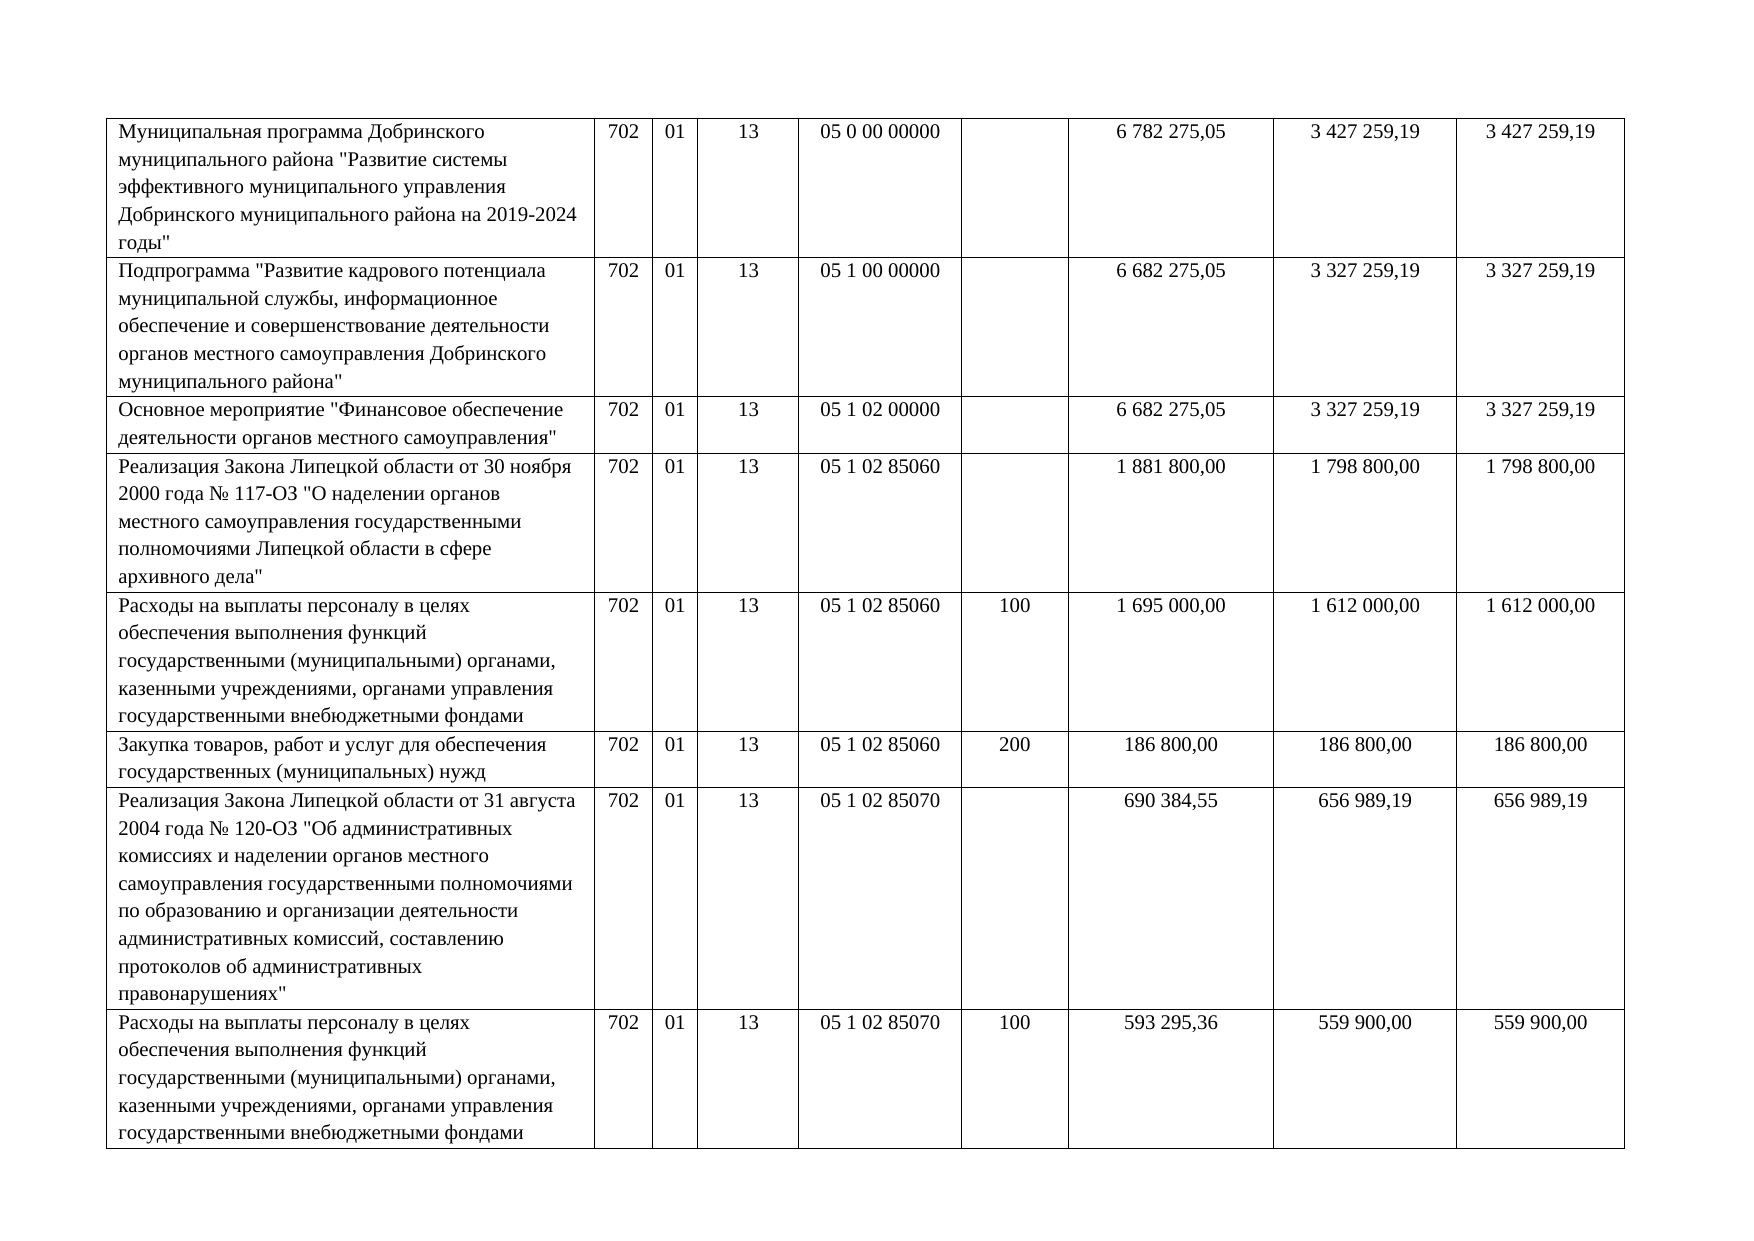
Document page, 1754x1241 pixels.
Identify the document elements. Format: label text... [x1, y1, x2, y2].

table_cell 13 [698, 1010, 798, 1148]
table_cell 6 682 275,05 [1069, 397, 1273, 452]
table_cell 702 [595, 119, 652, 257]
table_cell 1 612 000,00 [1457, 593, 1624, 731]
table_cell 186 800,00 [1457, 732, 1624, 787]
table_cell 3 327 259,19 [1274, 258, 1456, 396]
table_cell 1 612 000,00 [1274, 593, 1456, 731]
table_cell 13 [698, 788, 798, 1009]
table_cell 1 798 800,00 [1274, 454, 1456, 592]
table_cell 05 1 02 85070 [799, 788, 961, 1009]
table_cell 3 427 259,19 [1274, 119, 1456, 257]
table_cell 01 [653, 1010, 697, 1148]
table_cell 05 1 02 00000 [799, 397, 961, 452]
table_cell 13 [698, 732, 798, 787]
table_cell 702 [595, 454, 652, 592]
table_cell 13 [698, 397, 798, 452]
table_cell [962, 454, 1068, 592]
table_cell [962, 397, 1068, 452]
table_cell 13 [698, 119, 798, 257]
table_cell 01 [653, 258, 697, 396]
table_cell Закупка товаров, работ и услуг для обеспечения государственных (муниципальных) нужд [107, 732, 594, 787]
table_cell 3 427 259,19 [1457, 119, 1624, 257]
table_cell 1 881 800,00 [1069, 454, 1273, 592]
table_cell 13 [698, 593, 798, 731]
table_cell 3 327 259,19 [1457, 258, 1624, 396]
table_cell 13 [698, 258, 798, 396]
table_cell 6 682 275,05 [1069, 258, 1273, 396]
table_cell 05 1 00 00000 [799, 258, 961, 396]
table_cell 01 [653, 732, 697, 787]
table_cell 3 327 259,19 [1274, 397, 1456, 452]
table_cell 702 [595, 1010, 652, 1148]
table_cell 559 900,00 [1274, 1010, 1456, 1148]
table_cell Реализация Закона Липецкой области от 31 августа 2004 года № 120-ОЗ "Об административных комиссиях и наделении органов местного самоуправления государственными полномочиями по образованию и организации деятельности административных комиссий, составлению протоколов об административных правонарушениях" [107, 788, 594, 1009]
table_cell 01 [653, 397, 697, 452]
table_cell 6 782 275,05 [1069, 119, 1273, 257]
table_cell 702 [595, 593, 652, 731]
table_cell 05 0 00 00000 [799, 119, 961, 257]
table_cell 01 [653, 788, 697, 1009]
table_cell 702 [595, 397, 652, 452]
table_cell [962, 119, 1068, 257]
table_cell 01 [653, 593, 697, 731]
table_cell 186 800,00 [1069, 732, 1273, 787]
table_cell 01 [653, 454, 697, 592]
table_cell 3 327 259,19 [1457, 397, 1624, 452]
table_cell Реализация Закона Липецкой области от 30 ноября 2000 года № 117-ОЗ "О наделении органов местного самоуправления государственными полномочиями Липецкой области в сфере архивного дела" [107, 454, 594, 592]
table_cell 702 [595, 258, 652, 396]
table_cell [962, 258, 1068, 396]
table_cell [962, 788, 1068, 1009]
table_cell 186 800,00 [1274, 732, 1456, 787]
table_cell 100 [962, 1010, 1068, 1148]
table_cell 05 1 02 85060 [799, 593, 961, 731]
table_cell Муниципальная программа Добринского муниципального района "Развитие системы эффективного муниципального управления Добринского муниципального района на 2019-2024 годы" [107, 119, 594, 257]
table_cell 656 989,19 [1457, 788, 1624, 1009]
table_cell 13 [698, 454, 798, 592]
table_cell 1 695 000,00 [1069, 593, 1273, 731]
table_cell Основное мероприятие "Финансовое обеспечение деятельности органов местного самоуправления" [107, 397, 594, 452]
table_cell Подпрограмма "Развитие кадрового потенциала муниципальной службы, информационное обеспечение и совершенствование деятельности органов местного самоуправления Добринского муниципального района" [107, 258, 594, 396]
table_cell 1 798 800,00 [1457, 454, 1624, 592]
table_cell 100 [962, 593, 1068, 731]
table_cell 200 [962, 732, 1068, 787]
table_cell 05 1 02 85070 [799, 1010, 961, 1148]
table_cell 690 384,55 [1069, 788, 1273, 1009]
table_cell 01 [653, 119, 697, 257]
table_cell 05 1 02 85060 [799, 454, 961, 592]
table_cell 702 [595, 788, 652, 1009]
table_cell 559 900,00 [1457, 1010, 1624, 1148]
table_cell 702 [595, 732, 652, 787]
table_cell 05 1 02 85060 [799, 732, 961, 787]
table_cell 656 989,19 [1274, 788, 1456, 1009]
table_cell 593 295,36 [1069, 1010, 1273, 1148]
